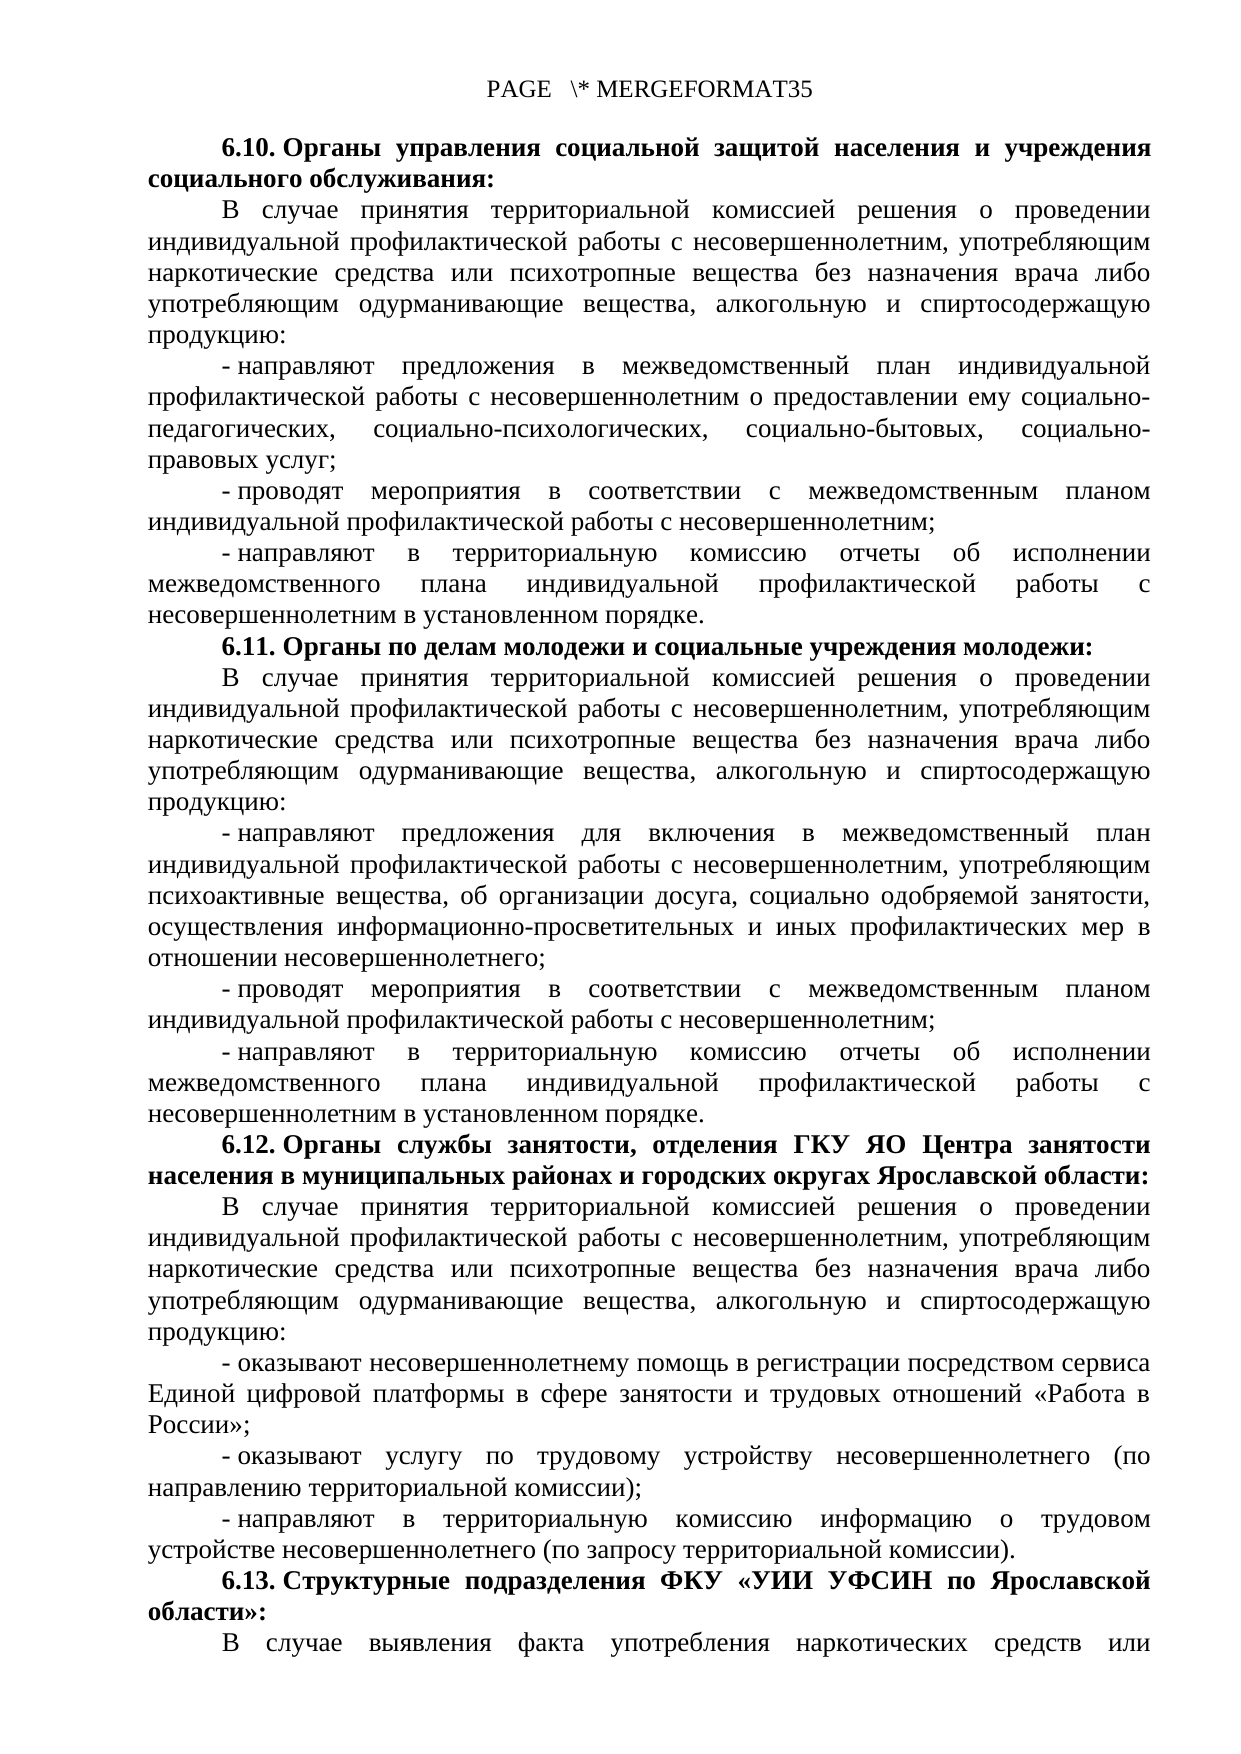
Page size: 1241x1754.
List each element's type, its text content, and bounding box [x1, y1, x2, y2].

text 6.13. Структурные подразделения ФКУ «УИИ УФСИН по Ярославской области»: [148, 1564, 1152, 1626]
text В случае принятия территориальной комиссией решения о проведении индивидуальной профилактической работы с несовершеннолетним, употребляющим наркотические средства или психотропные вещества без назначения врача либо употребляющим одурманивающие вещества, алкогольную и спиртосодержащую продукцию: [148, 194, 1152, 349]
text 6.12. Органы службы занятости, отделения ГКУ ЯО Центра занятости населения в муниципальных районах и городских округах Ярославской области: [148, 1128, 1152, 1190]
text - проводят мероприятия в соответствии с межведомственным планом индивидуальной профилактической работы с несовершеннолетним; [148, 474, 1152, 536]
text - проводят мероприятия в соответствии с межведомственным планом индивидуальной профилактической работы с несовершеннолетним; [148, 972, 1152, 1034]
text - направляют предложения для включения в межведомственный план индивидуальной профилактической работы с несовершеннолетним, употребляющим психоактивные вещества, об организации досуга, социально одобряемой занятости, осуществления информационно-просветительных и иных профилактических мер в отношении несовершеннолетнего; [148, 817, 1152, 972]
text В случае принятия территориальной комиссией решения о проведении индивидуальной профилактической работы с несовершеннолетним, употребляющим наркотические средства или психотропные вещества без назначения врача либо употребляющим одурманивающие вещества, алкогольную и спиртосодержащую продукцию: [148, 1190, 1152, 1346]
text - направляют в территориальную комиссию отчеты об исполнении межведомственного плана индивидуальной профилактической работы с несовершеннолетним в установленном порядке. [148, 536, 1152, 630]
text 6.10. Органы управления социальной защитой населения и учреждения социального обслуживания: [148, 131, 1152, 194]
text - направляют предложения в межведомственный план индивидуальной профилактической работы с несовершеннолетним о предоставлении ему социально-педагогических, социально-психологических, социально-бытовых, социально-правовых услуг; [148, 349, 1152, 474]
text - оказывают услугу по трудовому устройству несовершеннолетнего (по направлению территориальной комиссии); [148, 1439, 1152, 1502]
text 6.11. Органы по делам молодежи и социальные учреждения молодежи: [148, 630, 1152, 661]
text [148, 1626, 1152, 1657]
text - оказывают несовершеннолетнему помощь в регистрации посредством сервиса Единой цифровой платформы в сфере занятости и трудовых отношений «Работа в России»; [148, 1346, 1152, 1439]
text - направляют в территориальную комиссию информацию о трудовом устройстве несовершеннолетнего (по запросу территориальной комиссии). [148, 1502, 1152, 1564]
text В случае принятия территориальной комиссией решения о проведении индивидуальной профилактической работы с несовершеннолетним, употребляющим наркотические средства или психотропные вещества без назначения врача либо употребляющим одурманивающие вещества, алкогольную и спиртосодержащую продукцию: [148, 661, 1152, 817]
text - направляют в территориальную комиссию отчеты об исполнении межведомственного плана индивидуальной профилактической работы с несовершеннолетним в установленном порядке. [148, 1034, 1152, 1128]
